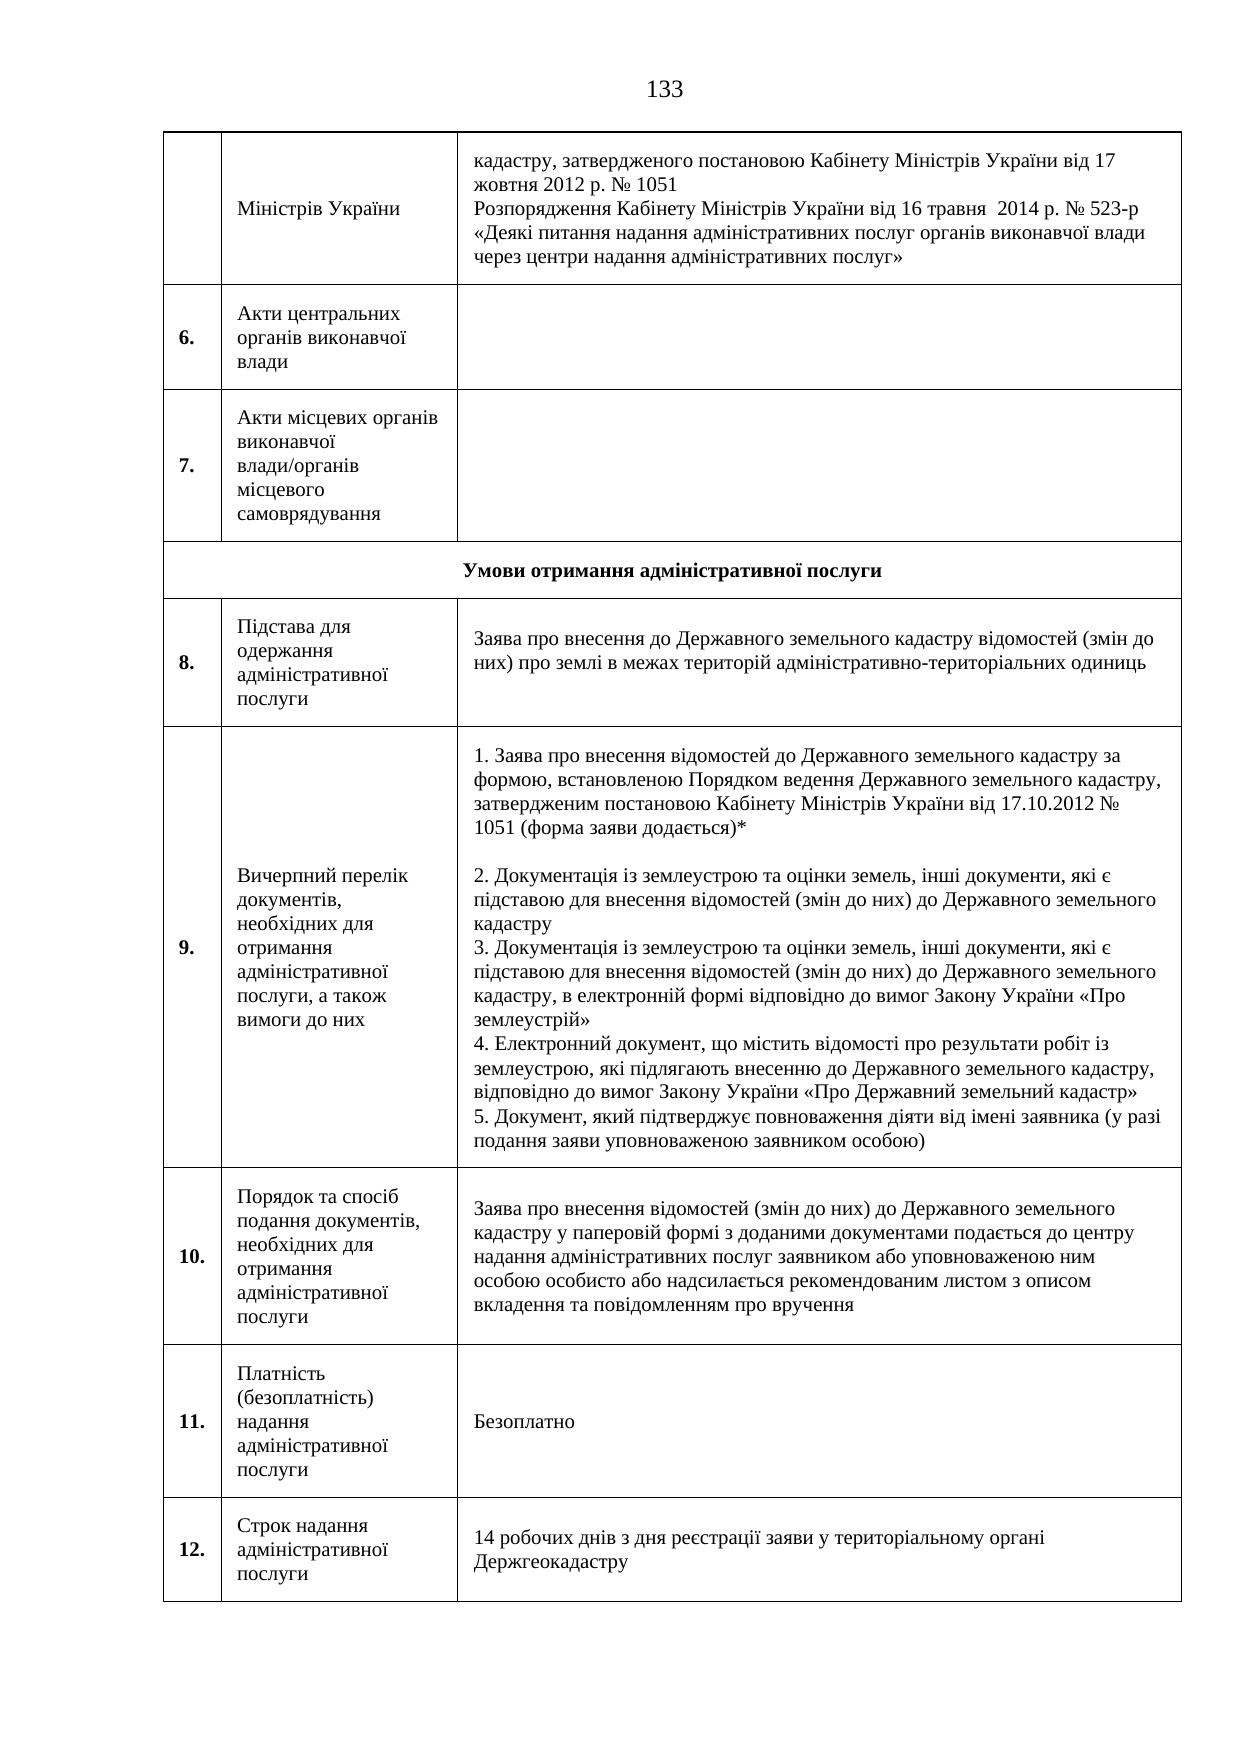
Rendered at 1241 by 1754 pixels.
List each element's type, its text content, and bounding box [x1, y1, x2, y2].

table_cell Безоплатно [458, 1345, 1181, 1497]
table_cell [458, 390, 1181, 541]
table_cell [458, 133, 1181, 284]
table_cell 7. [164, 390, 221, 541]
table_cell [458, 285, 1181, 388]
table_cell 6. [164, 285, 221, 388]
table_cell 8. [164, 599, 221, 726]
table_cell 10. [164, 1168, 221, 1344]
table_cell 12. [164, 1498, 221, 1601]
table_cell Акти центральних органів виконавчої влади [222, 285, 457, 388]
table_cell Підстава для одержання адміністративної послуги [222, 599, 457, 726]
table_cell Умови отримання адміністративної послуги [164, 542, 1181, 597]
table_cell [222, 133, 457, 284]
table_cell Строк надання адміністративної послуги [222, 1498, 457, 1601]
table_cell Акти місцевих органів виконавчої влади/органів місцевого самоврядування [222, 390, 457, 541]
table_cell Заява про внесення до Державного земельного кадастру відомостей (змін до них) про землі в межах територій адміністративно-територіальних одиниць [458, 599, 1181, 726]
table_cell 14 робочих днів з дня реєстрації заяви у територіальному органі Держгеокадастру [458, 1498, 1181, 1601]
table_cell 11. [164, 1345, 221, 1497]
table_cell 9. [164, 727, 221, 1167]
table_cell 1. Заява про внесення відомостей до Державного земельного кадастру за формою, встановленою Порядком ведення Державного земельного кадастру, затвердженим постановою Кабінету Міністрів України від 17.10.2012 № 1051 (форма заяви додається)* 2. Документація із землеустрою та оцінки земель, інші документи, які є підставою для внесення відомостей (змін до них) до Державного земельного кадастру 3. Документація із землеустрою та оцінки земель, інші документи, які є підставою для внесення відомостей (змін до них) до Державного земельного кадастру, в електронній формі відповідно до вимог Закону України «Про землеустрій» 4. Електронний документ, що містить відомості про результати робіт із землеустрою, які підлягають внесенню до Державного земельного кадастру, відповідно до вимог Закону України «Про Державний земельний кадастр» 5. Документ, який підтверджує повноваження діяти від імені заявника (у разі подання заяви уповноваженою заявником особою) [458, 727, 1181, 1167]
table_cell Вичерпний перелік документів, необхідних для отримання адміністративної послуги, а також вимоги до них [222, 727, 457, 1167]
table_cell Заява про внесення відомостей (змін до них) до Державного земельного кадастру у паперовій формі з доданими документами подається до центру надання адміністративних послуг заявником або уповноваженою ним особою особисто або надсилається рекомендованим листом з описом вкладення та повідомленням про вручення [458, 1168, 1181, 1344]
table_cell 5. [164, 133, 221, 284]
table_cell Порядок та спосіб подання документів, необхідних для отримання адміністративної послуги [222, 1168, 457, 1344]
table_cell Платність (безоплатність) надання адміністративної послуги [222, 1345, 457, 1497]
